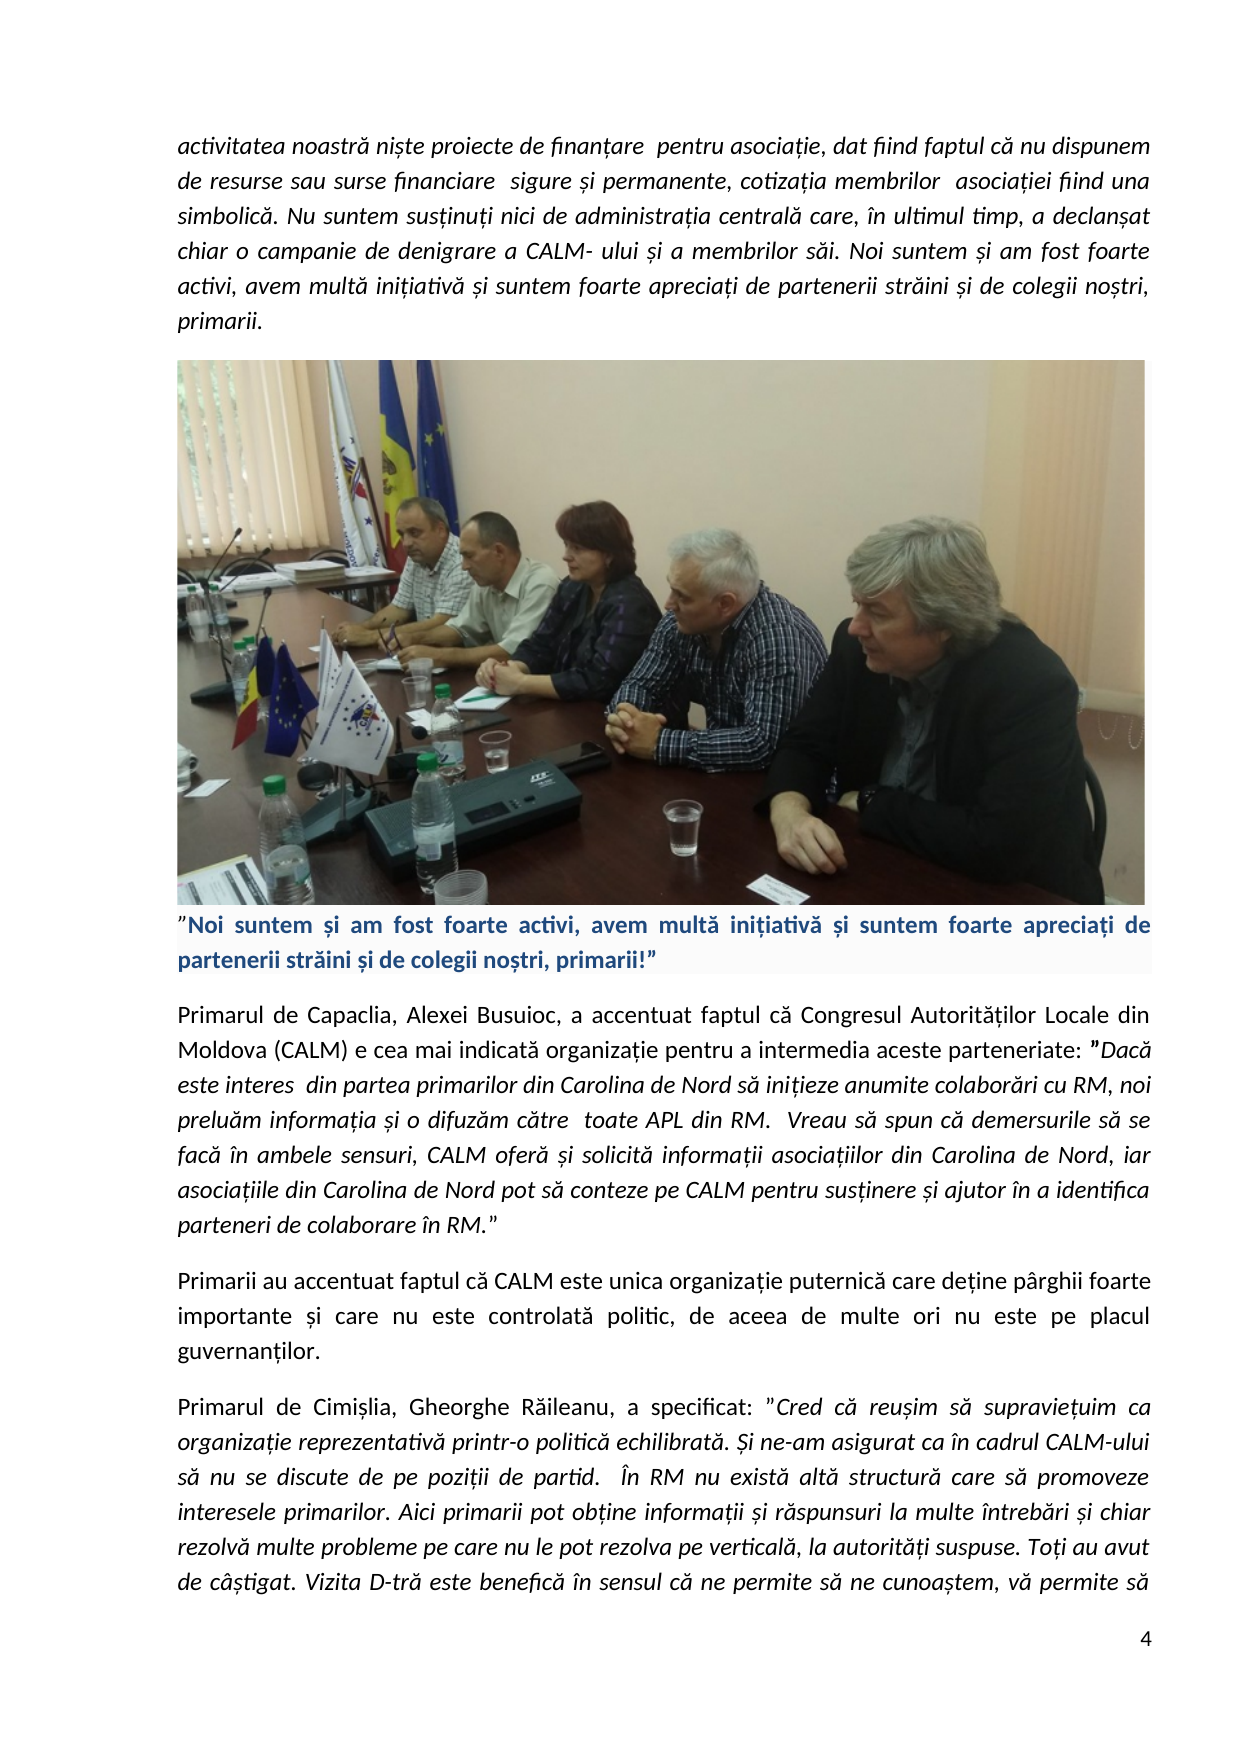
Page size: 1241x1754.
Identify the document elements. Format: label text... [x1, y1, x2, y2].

picture [177, 360, 1145, 905]
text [177, 1391, 1152, 1597]
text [177, 130, 1152, 335]
text Primarii au accentuat faptul că CALM este unica organizaţie puternică care deţine pârghii foarte importante şi care nu este controlată politic, de aceea de multe ori nu este pe placul guvernanţilor. [177, 1266, 1152, 1366]
text Primarul de Capaclia, Alexei Busuioc, a accentuat faptul că Congresul Autorităților Locale din Moldova (CALM) e cea mai indicată organizație pentru a intermedia aceste parteneriate: ”Dacă este interes din partea primarilor din Carolina de Nord să inițieze anumite colaborări cu RM, noi preluăm informaţia şi o difuzăm către toate APL din RM. Vreau să spun că demersurile să se facă în ambele sensuri, CALM oferă şi solicită informații asociaţiilor din Carolina de Nord, iar asociaţiile din Carolina de Nord pot să conteze pe CALM pentru susţinere şi ajutor în a identifica parteneri de colaborare în RM.” [177, 1000, 1152, 1240]
